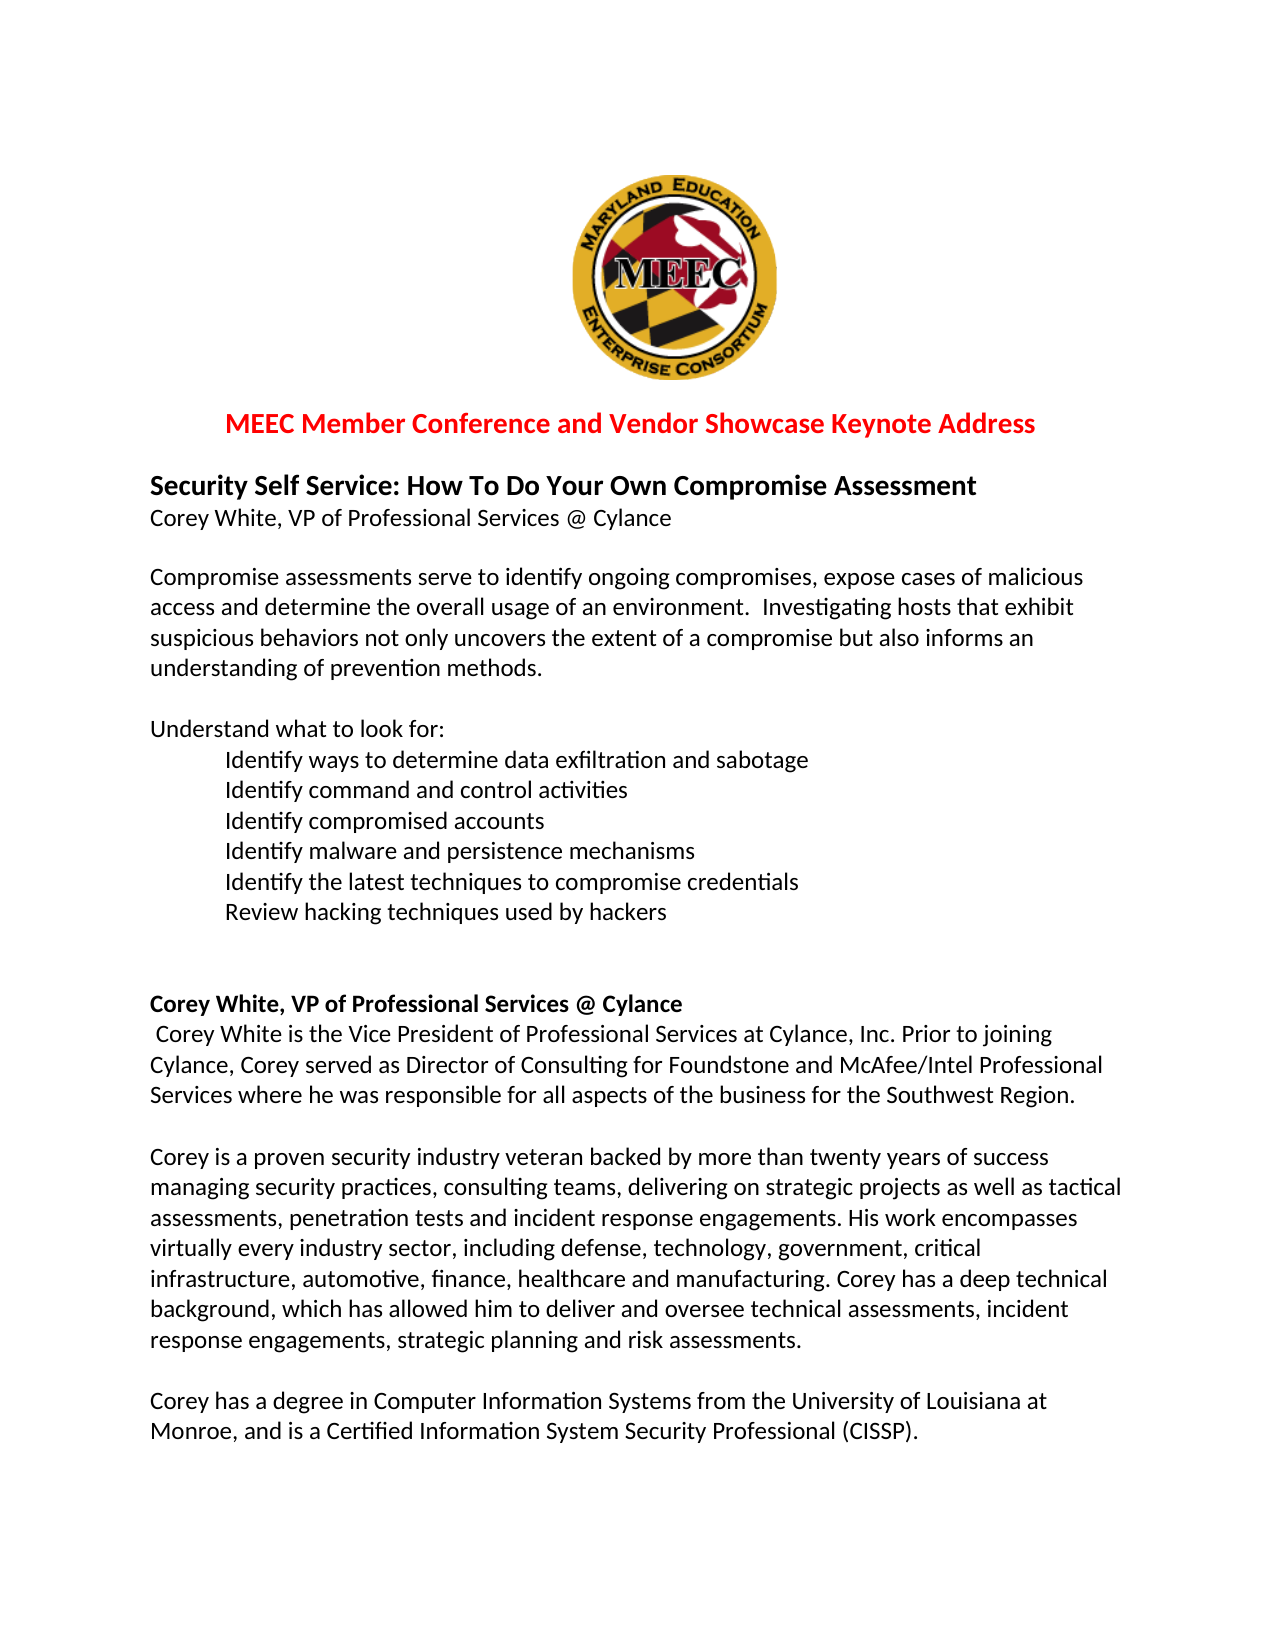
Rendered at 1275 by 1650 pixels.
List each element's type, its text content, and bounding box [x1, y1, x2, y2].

text Understand what to look for: [150, 713, 1125, 744]
text Identify compromised accounts [225, 805, 1125, 835]
text MEEC Member Conference and Vendor Showcase Keynote Address [225, 406, 1125, 441]
picture [572, 175, 778, 380]
text Identify malware and persistence mechanisms [225, 835, 1125, 866]
text Identify ways to determine data exfiltration and sabotage [225, 744, 1125, 774]
text Corey White, VP of Professional Services @ Cylance [150, 988, 1125, 1018]
text Review hacking techniques used by hackers [225, 896, 1125, 927]
text Security Self Service: How To Do Your Own Compromise Assessment [150, 467, 1125, 502]
text Corey is a proven security industry veteran backed by more than twenty years of success managing security practices, consulting teams, delivering on strategic projects as well as tactical assessments, penetration tests and incident response engagements. His work encompasses virtually every industry sector, including defense, technology, government, critical infrastructure, automotive, finance, healthcare and manufacturing. Corey has a deep technical background, which has allowed him to deliver and oversee technical assessments, incident response engagements, strategic planning and risk assessments. [150, 1141, 1125, 1354]
text Identify command and control activities [225, 774, 1125, 805]
text Corey White, VP of Professional Services @ Cylance [150, 502, 1125, 533]
text Corey has a degree in Computer Information Systems from the University of Louisiana at Monroe, and is a Certified Information System Security Professional (CISSP). [150, 1385, 1125, 1446]
text Identify the latest techniques to compromise credentials [225, 866, 1125, 896]
text Compromise assessments serve to identify ongoing compromises, expose cases of malicious access and determine the overall usage of an environment. Investigating hosts that exhibit suspicious behaviors not only uncovers the extent of a compromise but also informs an understanding of prevention methods. [150, 561, 1125, 683]
text Corey White is the Vice President of Professional Services at Cylance, Inc. Prior to joining Cylance, Corey served as Director of Consulting for Foundstone and McAfee/Intel Professional Services where he was responsible for all aspects of the business for the Southwest Region. [150, 1018, 1125, 1110]
